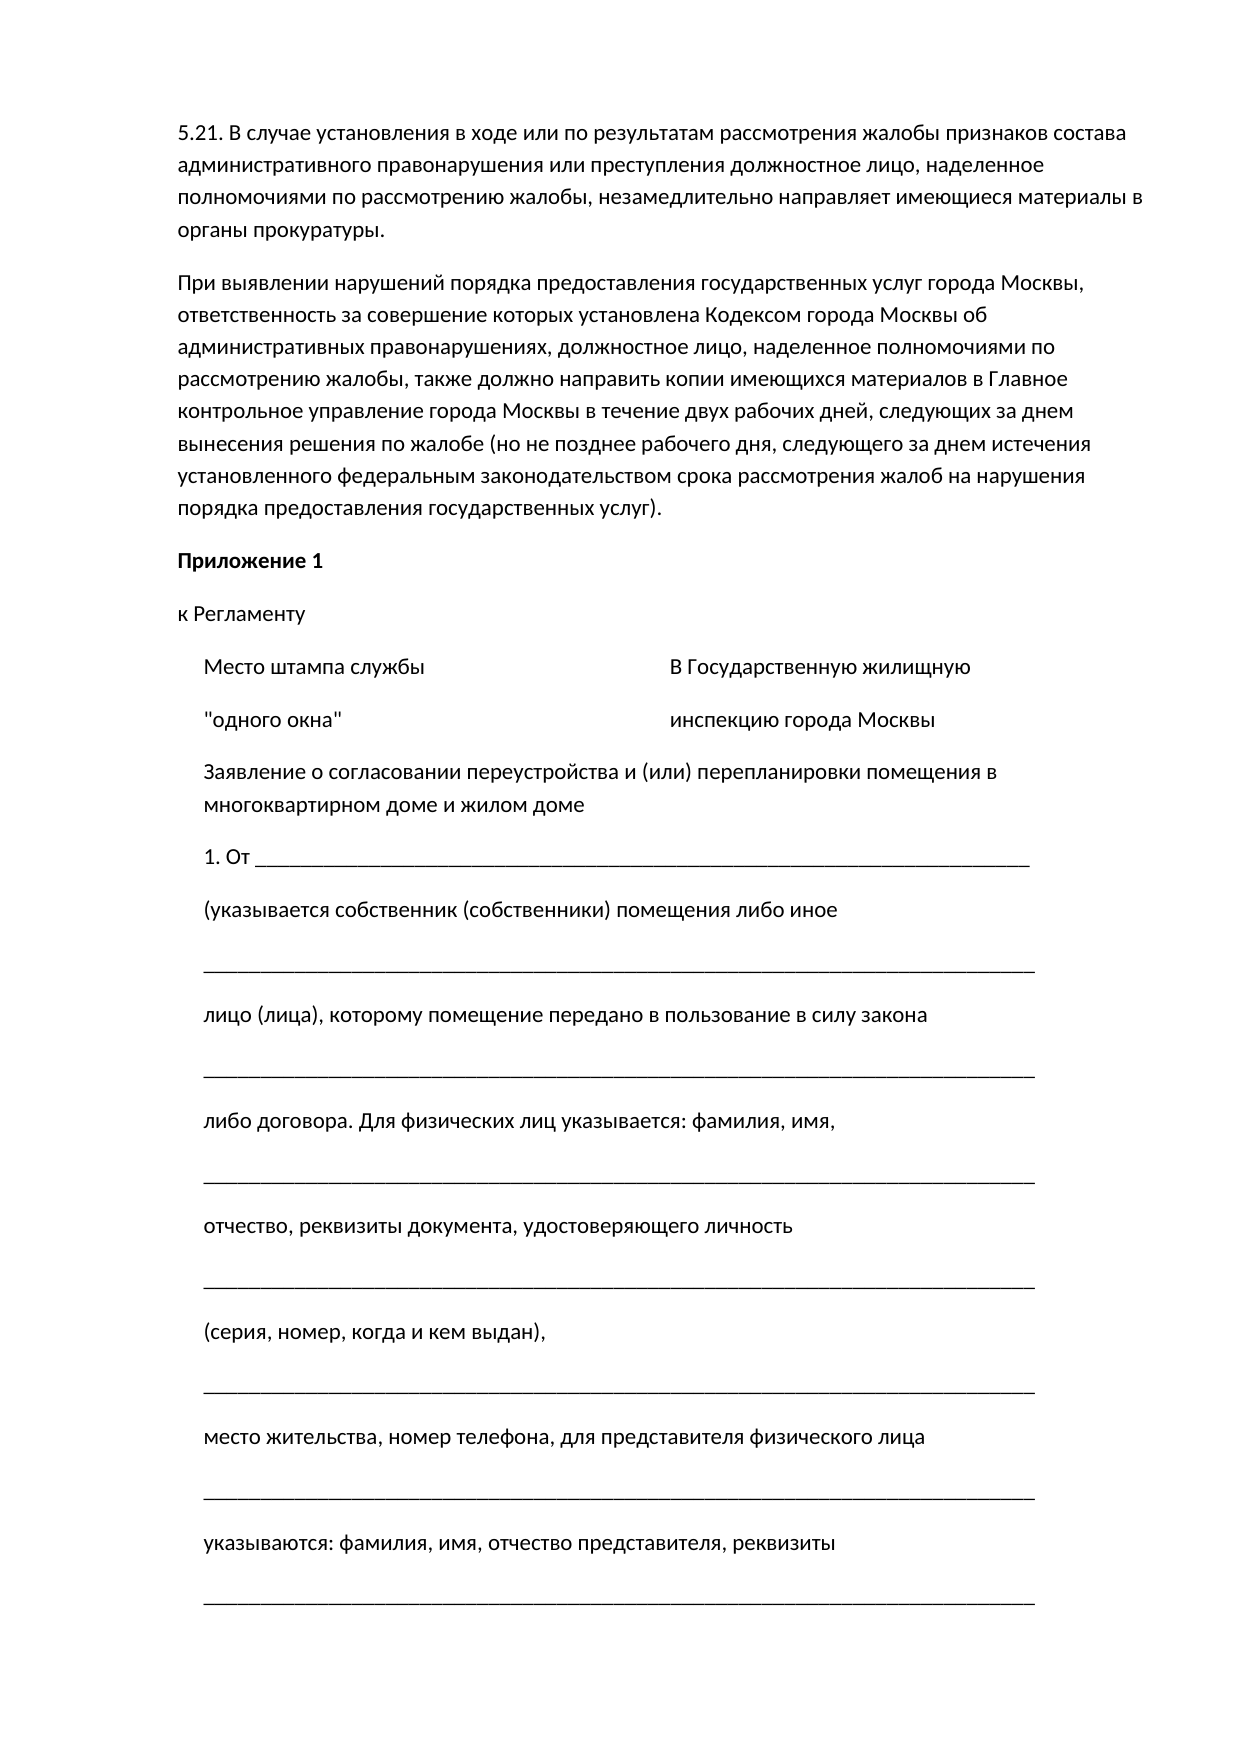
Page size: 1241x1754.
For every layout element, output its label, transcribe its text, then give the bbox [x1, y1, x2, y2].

table_cell либо договора. Для физических лиц указывается: фамилия, имя, [192, 1106, 1137, 1159]
table_cell _________________________________________________________________________ [192, 1370, 1137, 1422]
table_cell инспекцию города Москвы [658, 705, 1137, 757]
table_cell отчество, реквизиты документа, удостоверяющего личность [192, 1211, 1137, 1264]
table_cell место жительства, номер телефона, для представителя физического лица [192, 1422, 1137, 1475]
table_header В Государственную жилищную [658, 652, 1137, 705]
text Приложение 1 [177, 546, 1152, 574]
text к Регламенту [177, 599, 1152, 627]
table_cell _________________________________________________________________________ [192, 1159, 1137, 1211]
table_cell 1. От ____________________________________________________________________ [192, 843, 1137, 895]
table_cell (серия, номер, когда и кем выдан), [192, 1317, 1137, 1369]
table_cell "одного окна" [192, 705, 658, 757]
text При выявлении нарушений порядка предоставления государственных услуг города Москвы, ответственность за совершение которых установлена Кодексом города Москвы об административных правонарушениях, должностное лицо, наделенное полномочиями по рассмотрению жалобы, также должно направить копии имеющихся материалов в Главное контрольное управление города Москвы в течение двух рабочих дней, следующих за днем вынесения решения по жалобе (но не позднее рабочего дня, следующего за днем истечения установленного федеральным законодательством срока рассмотрения жалоб на нарушения порядка предоставления государственных услуг). [177, 268, 1152, 521]
table_cell Заявление о согласовании переустройства и (или) перепланировки помещения в многоквартирном доме и жилом доме [192, 758, 1137, 842]
text 5.21. В случае установления в ходе или по результатам рассмотрения жалобы признаков состава административного правонарушения или преступления должностное лицо, наделенное полномочиями по рассмотрению жалобы, незамедлительно направляет имеющиеся материалы в органы прокуратуры. [177, 118, 1152, 243]
table_cell _________________________________________________________________________ [192, 1053, 1137, 1106]
table_cell указываются: фамилия, имя, отчество представителя, реквизиты [192, 1528, 1137, 1580]
table_cell лицо (лица), которому помещение передано в пользование в силу закона [192, 1001, 1137, 1053]
table_cell _________________________________________________________________________ [192, 948, 1137, 1001]
table_cell (указывается собственник (собственники) помещения либо иное [192, 895, 1137, 948]
table_header Место штампа службы [192, 652, 658, 705]
table_cell _________________________________________________________________________ [192, 1264, 1137, 1317]
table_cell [192, 1475, 1137, 1528]
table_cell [192, 1580, 1137, 1633]
